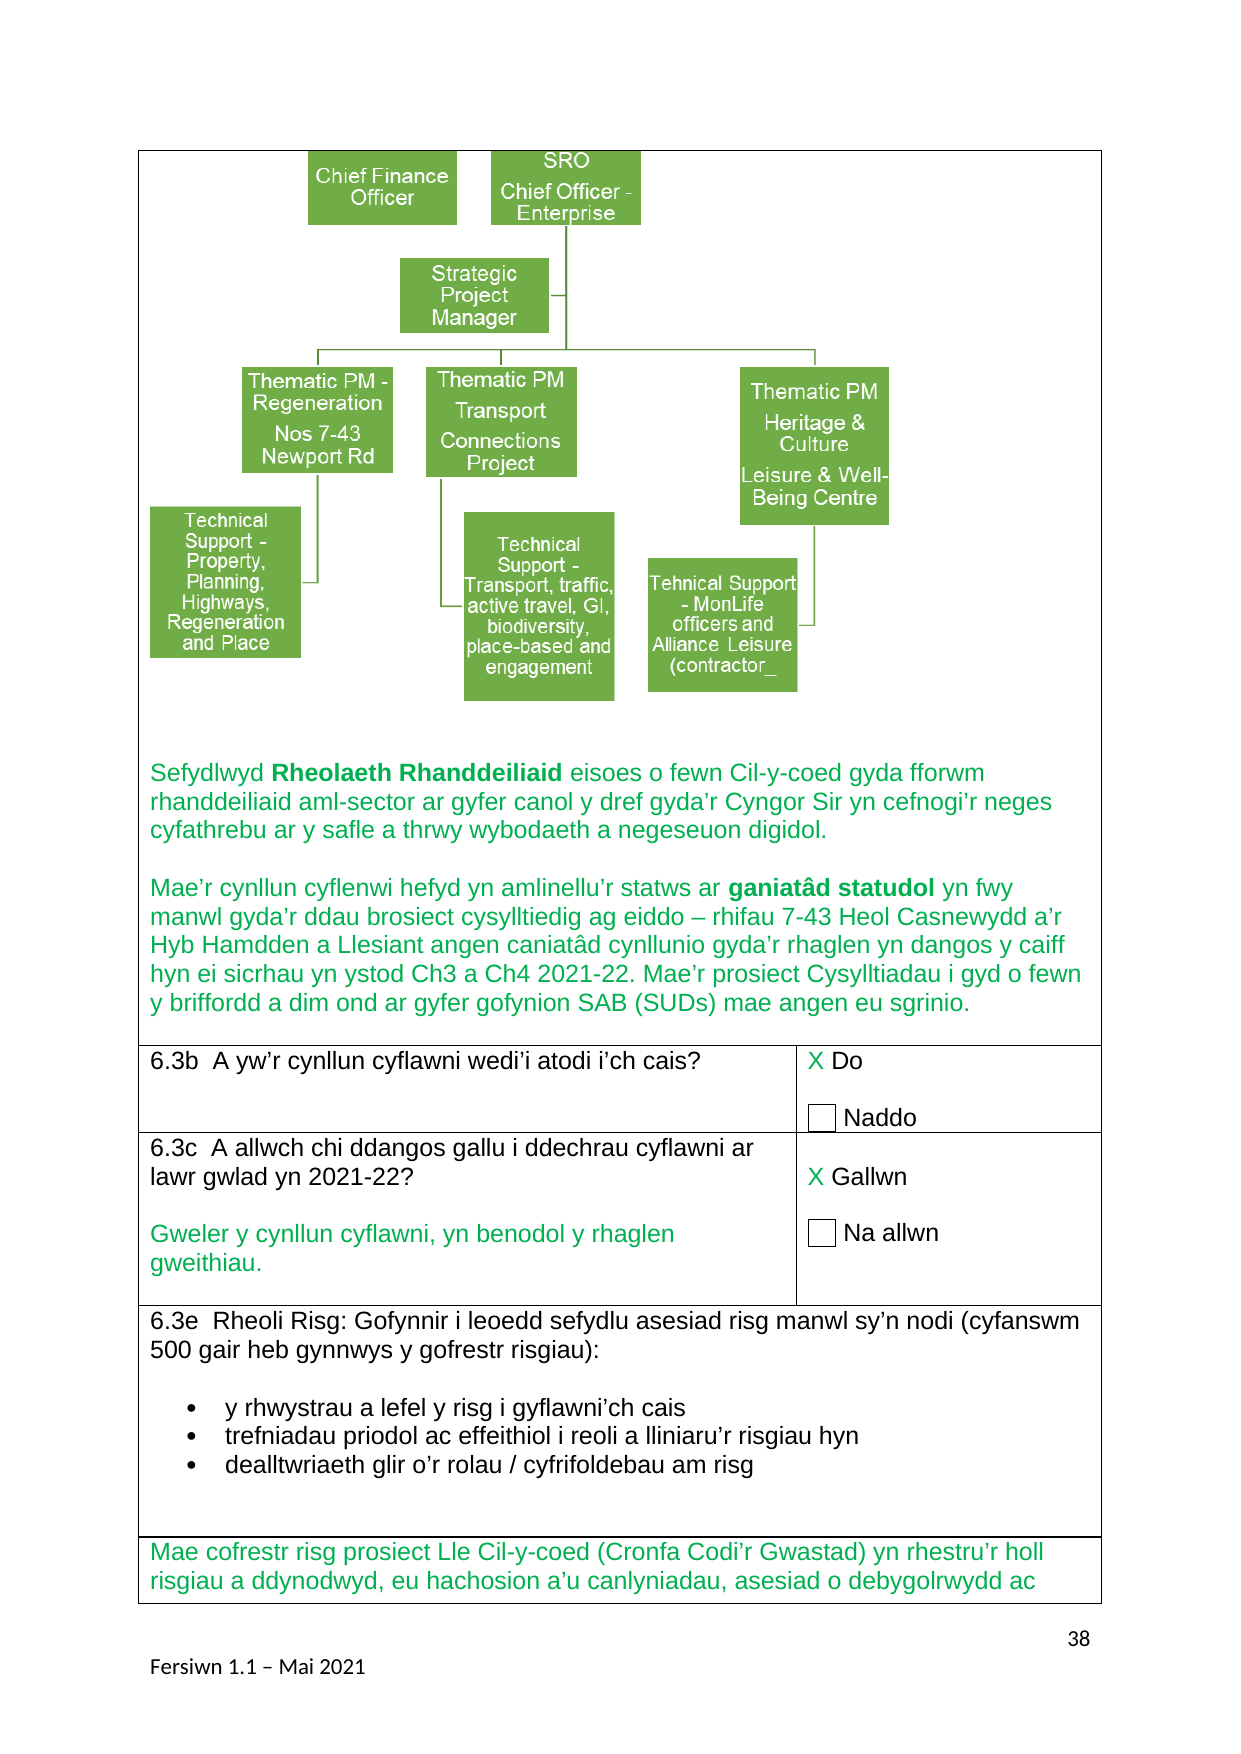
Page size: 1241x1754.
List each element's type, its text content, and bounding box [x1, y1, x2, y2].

table_cell 6.3b A yw’r cynllun cyflawni wedi’i atodi i’ch cais? [139, 1046, 796, 1132]
table_cell 6.3c A allwch chi ddangos gallu i ddechrau cyflawni ar lawr gwlad yn 2021-22? Gweler y cynllun cyflawni, yn benodol y rhaglen gweithiau. [139, 1133, 796, 1305]
table_cell 6.3e Rheoli Risg: Gofynnir i leoedd sefydlu asesiad risg manwl sy’n nodi (cyfanswm 500 gair heb gynnwys y gofrestr risgiau): y rhwystrau a lefel y risg i gyflawni’ch cais trefniadau priodol ac effeithiol i reoli a lliniaru’r risgiau hyn dealltwriaeth glir o’r rolau / cyfrifoldebau am risg [139, 1306, 1101, 1536]
picture [150, 151, 889, 701]
table_cell X Do Naddo [797, 1046, 1101, 1132]
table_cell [139, 151, 1101, 1045]
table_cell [139, 1538, 1101, 1603]
table_cell X Gallwn Na allwn [797, 1133, 1101, 1305]
